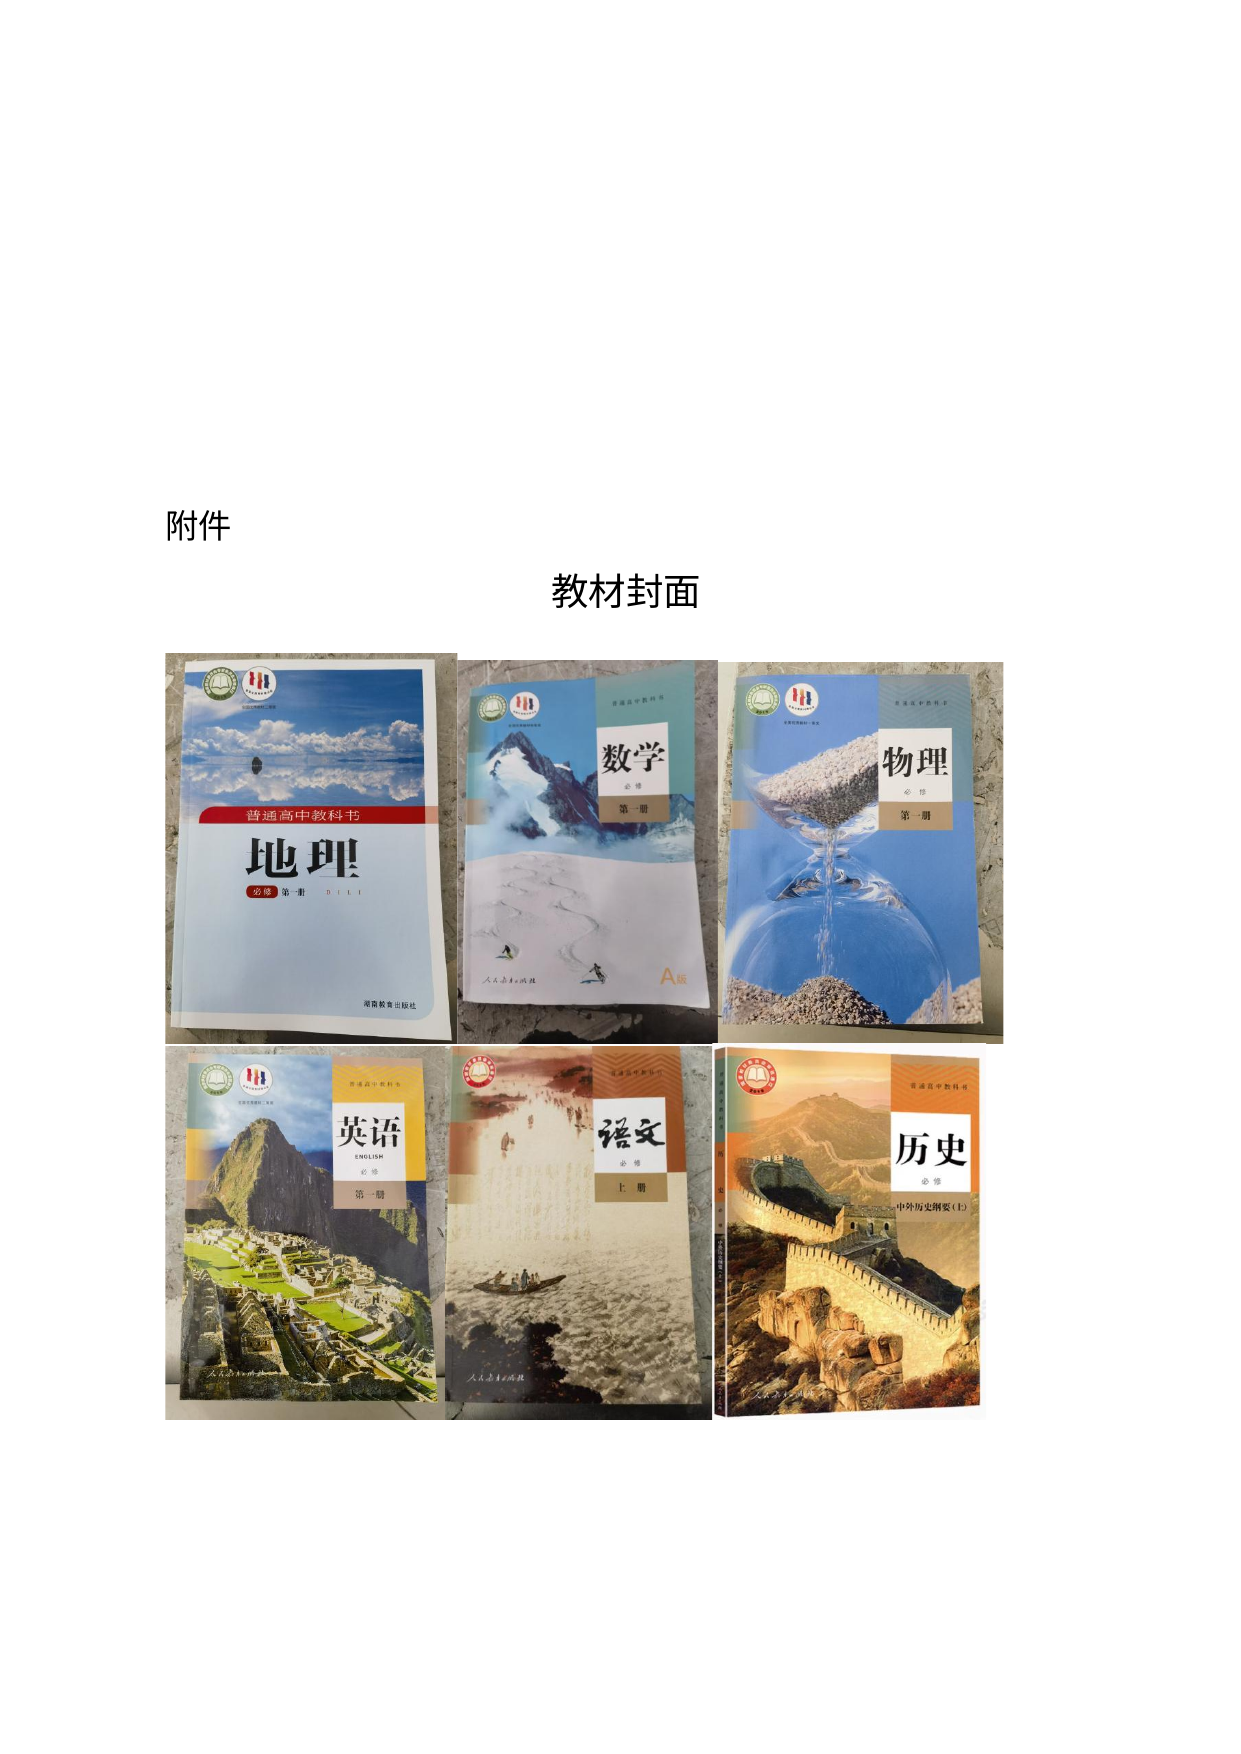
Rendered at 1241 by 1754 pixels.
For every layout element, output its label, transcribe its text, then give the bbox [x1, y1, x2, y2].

text 附件 [165, 491, 1087, 556]
picture [165, 653, 1004, 1420]
text 教材封面 [165, 556, 1087, 621]
